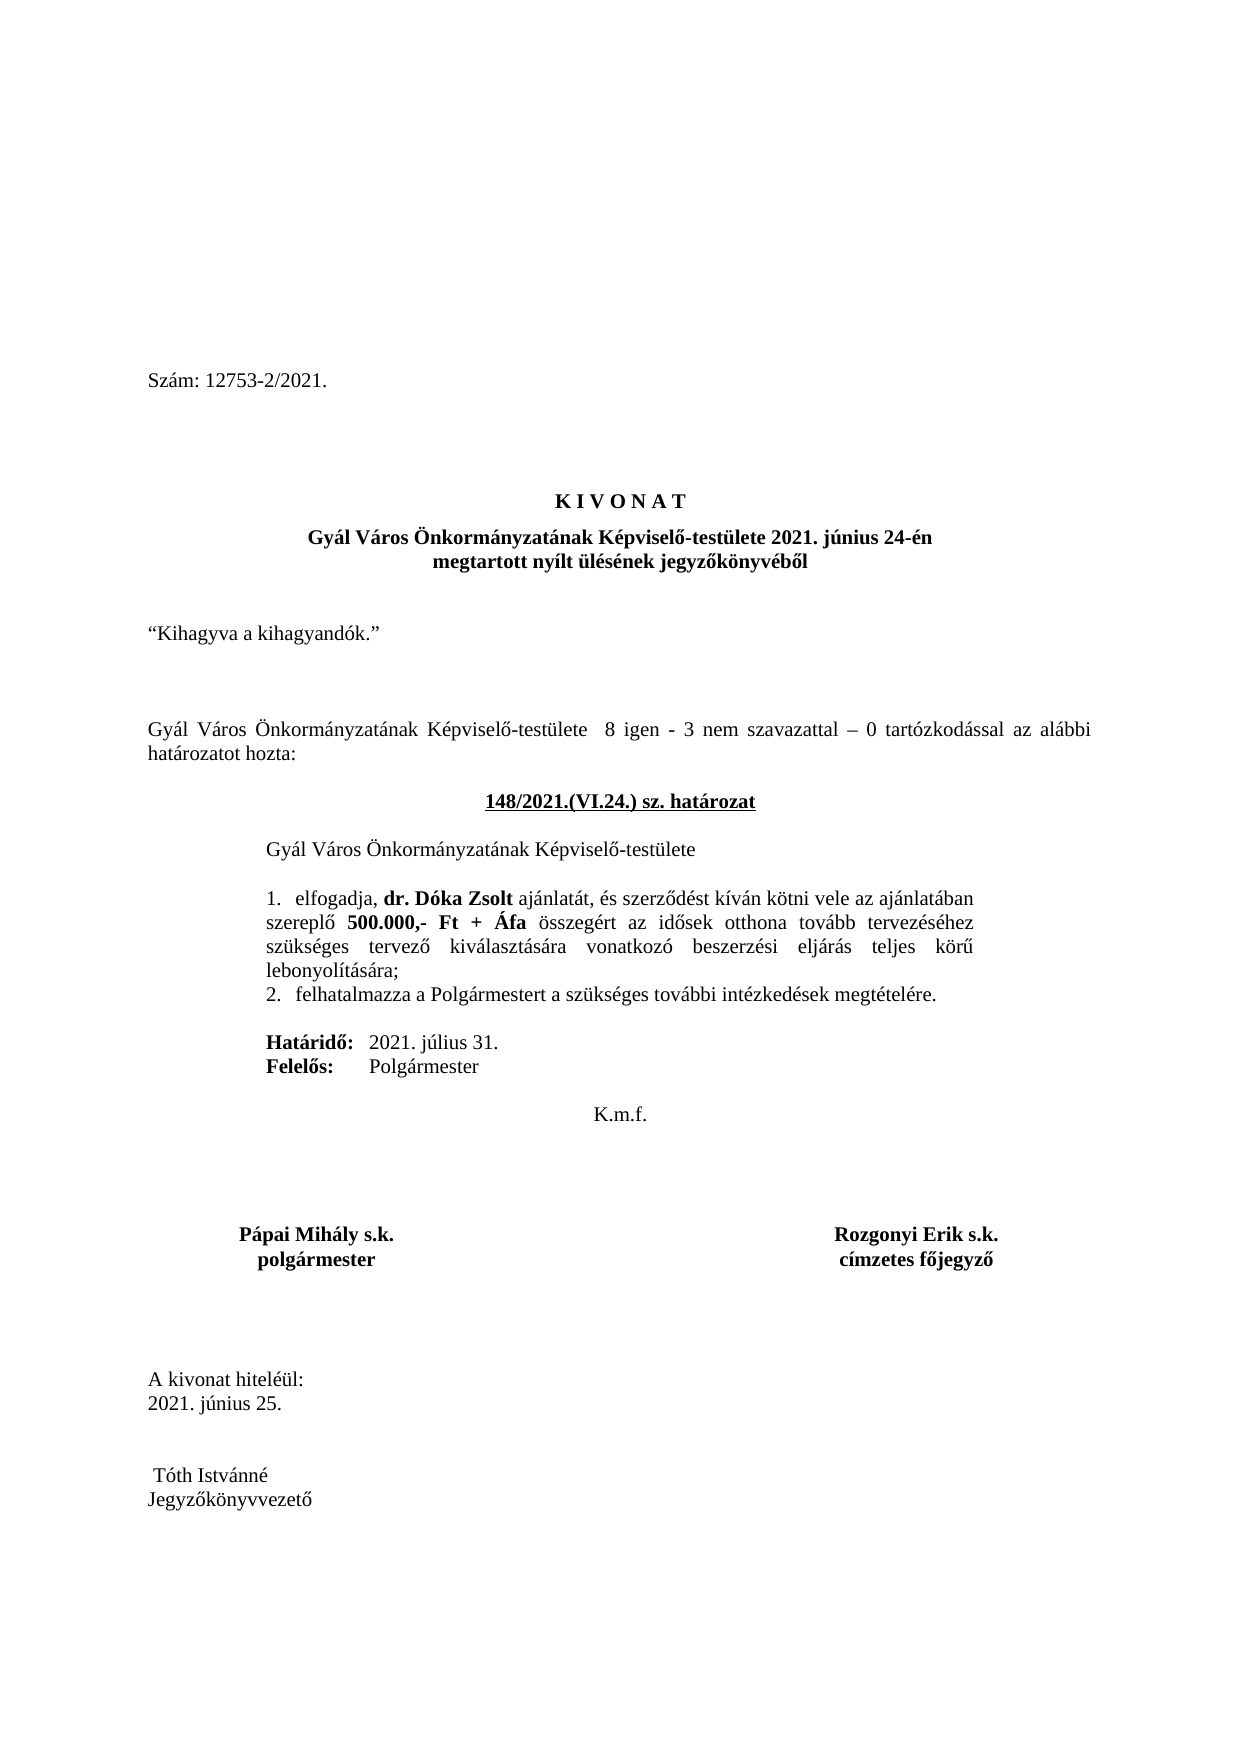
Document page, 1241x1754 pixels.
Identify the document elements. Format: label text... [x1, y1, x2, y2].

text Felelős: Polgármester [266, 1054, 974, 1078]
text K.m.f. [266, 1102, 974, 1126]
text Tóth Istvánné [148, 1463, 1093, 1487]
text Pápai Mihály s.k. Rozgonyi Erik s.k. [148, 1222, 1093, 1246]
text Gyál Város Önkormányzatának Képviselő-testülete [266, 837, 974, 861]
text K I V O N A T [148, 488, 1093, 513]
text Gyál Város Önkormányzatának Képviselő-testülete 8 igen - 3 nem szavazattal – 0 tartózkodással az alábbi határozatot hozta: [148, 717, 1093, 765]
text A kivonat hiteléül: [148, 1367, 1093, 1391]
text polgármester címzetes főjegyző [148, 1246, 1093, 1271]
text Gyál Város Önkormányzatának Képviselő-testülete 2021. június 24-én [148, 524, 1093, 549]
list felhatalmazza a Polgármestert a szükséges további intézkedések megtételére. [266, 982, 974, 1006]
text megtartott nyílt ülésének jegyzőkönyvéből [148, 549, 1093, 573]
text 2021. június 25. [148, 1391, 1093, 1415]
text 148/2021.(VI.24.) sz. határozat [148, 789, 1093, 813]
list elfogadja, dr. Dóka Zsolt ajánlatát, és szerződést kíván kötni vele az ajánlatában szereplő 500.000,- Ft + Áfa összegért az idősek otthona tovább tervezéséhez szükséges tervező kiválasztására vonatkozó beszerzési eljárás teljes körű lebonyolítására; [266, 886, 974, 982]
text Jegyzőkönyvvezető [148, 1487, 1093, 1511]
text Szám: 12753-2/2021. [148, 368, 1093, 392]
text “Kihagyva a kihagyandók.” [148, 621, 1093, 645]
text Határidő: 2021. július 31. [266, 1030, 974, 1054]
